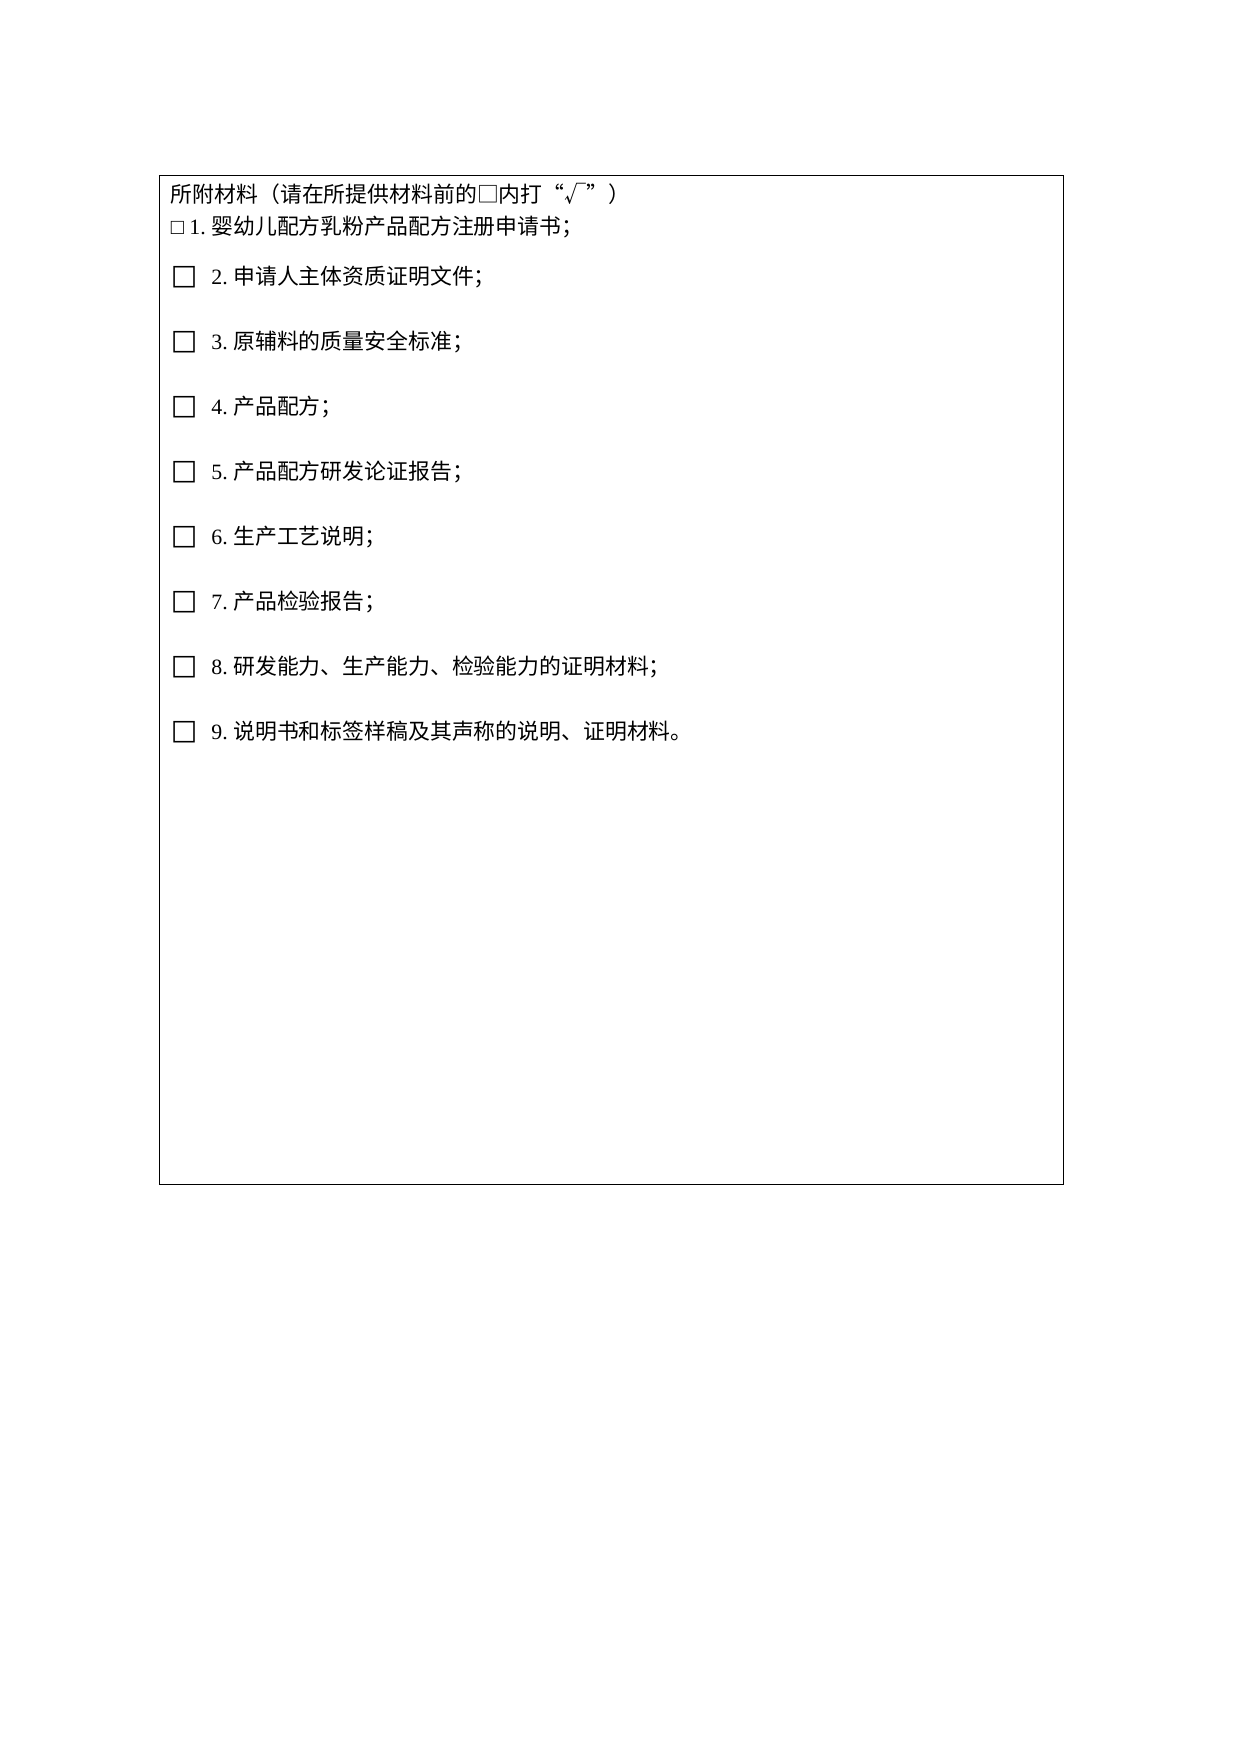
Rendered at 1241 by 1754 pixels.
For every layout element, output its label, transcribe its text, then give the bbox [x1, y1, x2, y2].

table_cell 所附材料（请在所提供材料前的□内打“√”） □ 1. 婴幼儿配方乳粉产品配方注册申请书； 2. 申请人主体资质证明文件； 3. 原辅料的质量安全标准； 4. 产品配方； 5. 产品配方研发论证报告； 6. 生产工艺说明； 7. 产品检验报告； 8. 研发能力、生产能力、检验能力的证明材料； 9. 说明书和标签样稿及其声称的说明、证明材料。 [160, 176, 1063, 1184]
